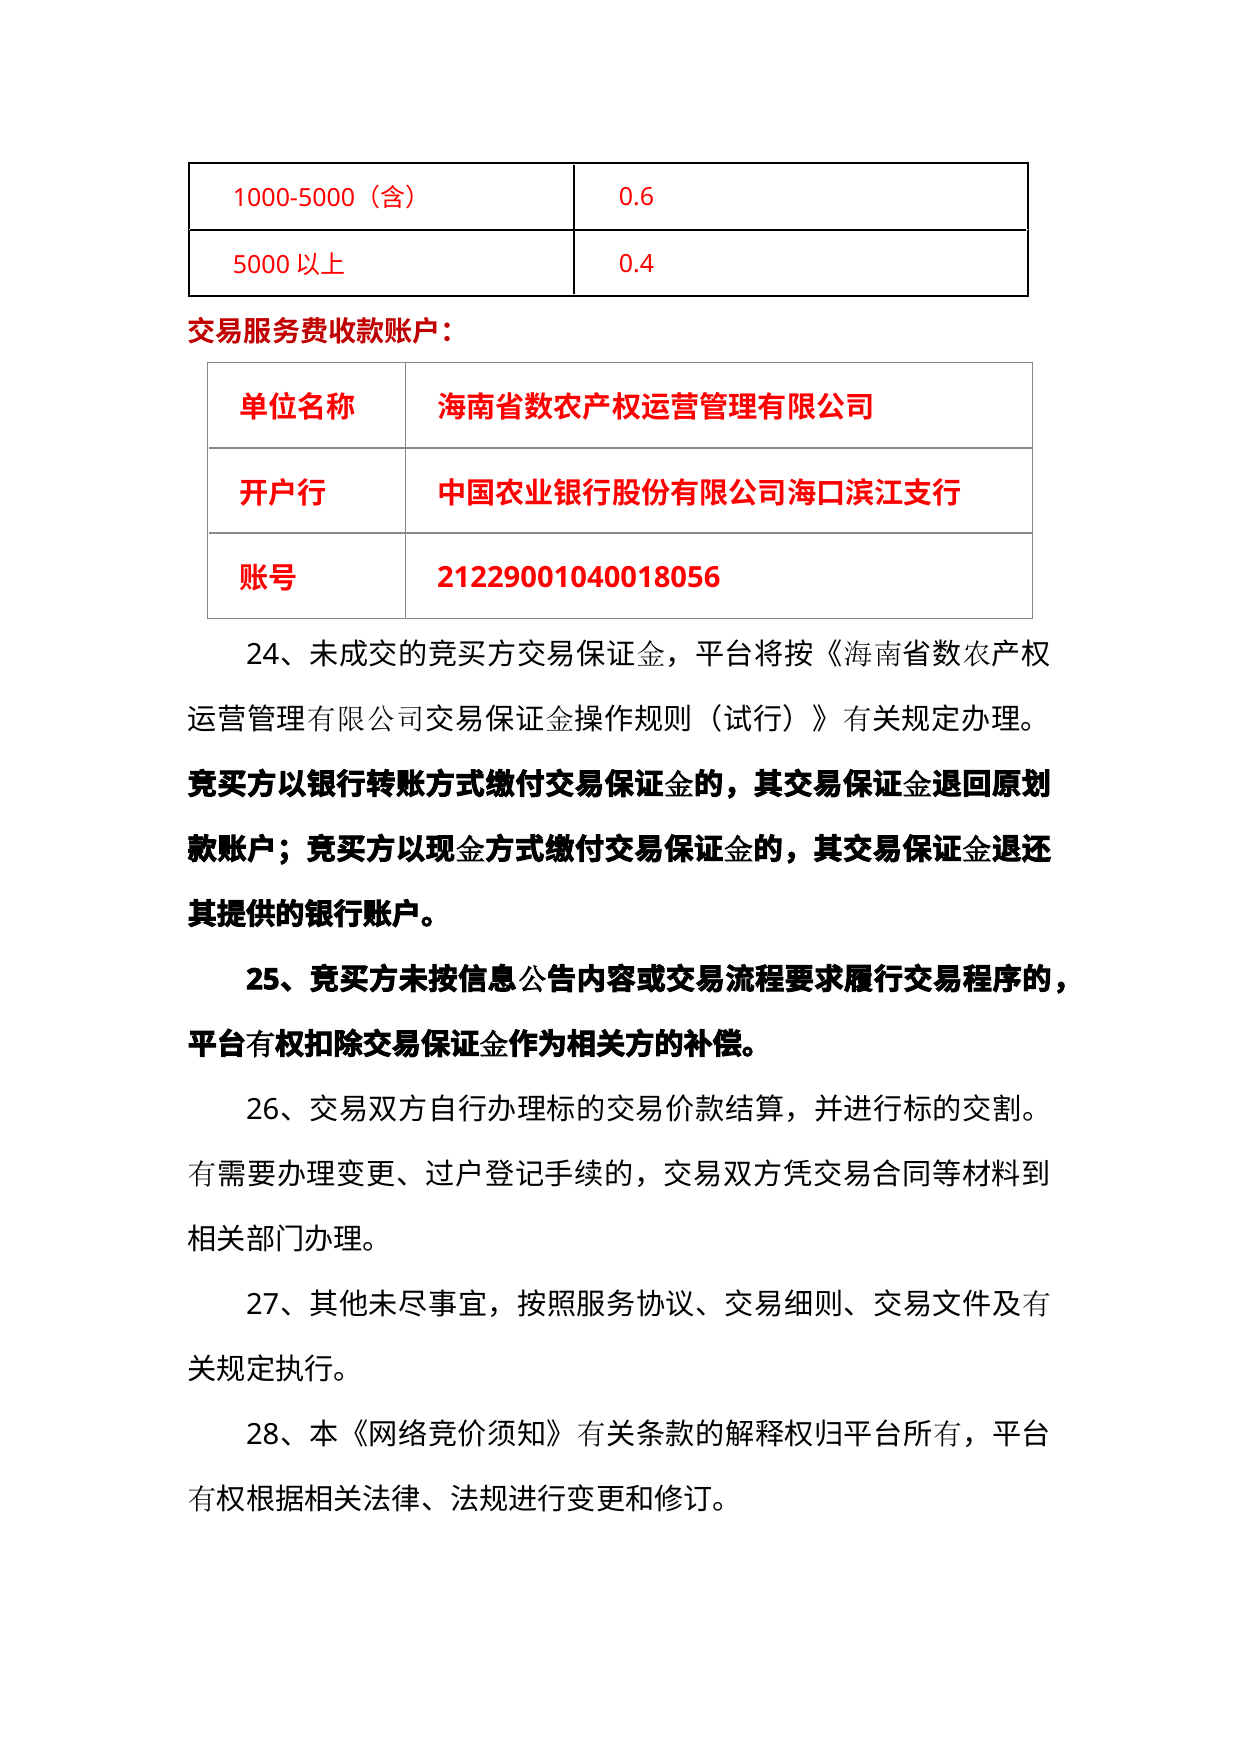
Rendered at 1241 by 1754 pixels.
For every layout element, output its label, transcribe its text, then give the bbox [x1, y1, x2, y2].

table_header 海南省数农产权运营管理有限公司 [406, 363, 1032, 447]
text 25、竞买方未按信息公告内容或交易流程要求履行交易程序的，平台有权扣除交易保证金作为相关方的补偿。 [187, 944, 1053, 1074]
table_cell 0.4 [574, 229, 1027, 295]
text 27、其他未尽事宜，按照服务协议、交易细则、交易文件及有关规定执行。 [187, 1269, 1053, 1399]
table_header 单位名称 [208, 363, 405, 447]
table_cell 5000以上 [190, 231, 574, 295]
table_cell 1000-5000（含） [190, 164, 573, 228]
text 24、未成交的竞买方交易保证金，平台将按《海南省数农产权运营管理有限公司交易保证金操作规则（试行）》有关规定办理。竞买方以银行转账方式缴付交易保证金的，其交易保证金退回原划款账户；竞买方以现金方式缴付交易保证金的，其交易保证金退还其提供的银行账户。 [187, 619, 1053, 944]
table_cell 21229001040018056 [406, 534, 1032, 618]
text 26、交易双方自行办理标的交易价款结算，并进行标的交割。有需要办理变更、过户登记手续的，交易双方凭交易合同等材料到相关部门办理。 [187, 1074, 1053, 1269]
table_cell 0.6 [575, 164, 1027, 228]
text 28、本《网络竞价须知》有关条款的解释权归平台所有，平台有权根据相关法律、法规进行变更和修订。 [187, 1399, 1053, 1529]
table_cell 账号 [208, 533, 405, 618]
table_cell 开户行 [208, 448, 405, 532]
table_cell 中国农业银行股份有限公司海口滨江支行 [406, 449, 1032, 532]
text 交易服务费收款账户： [187, 297, 1053, 362]
